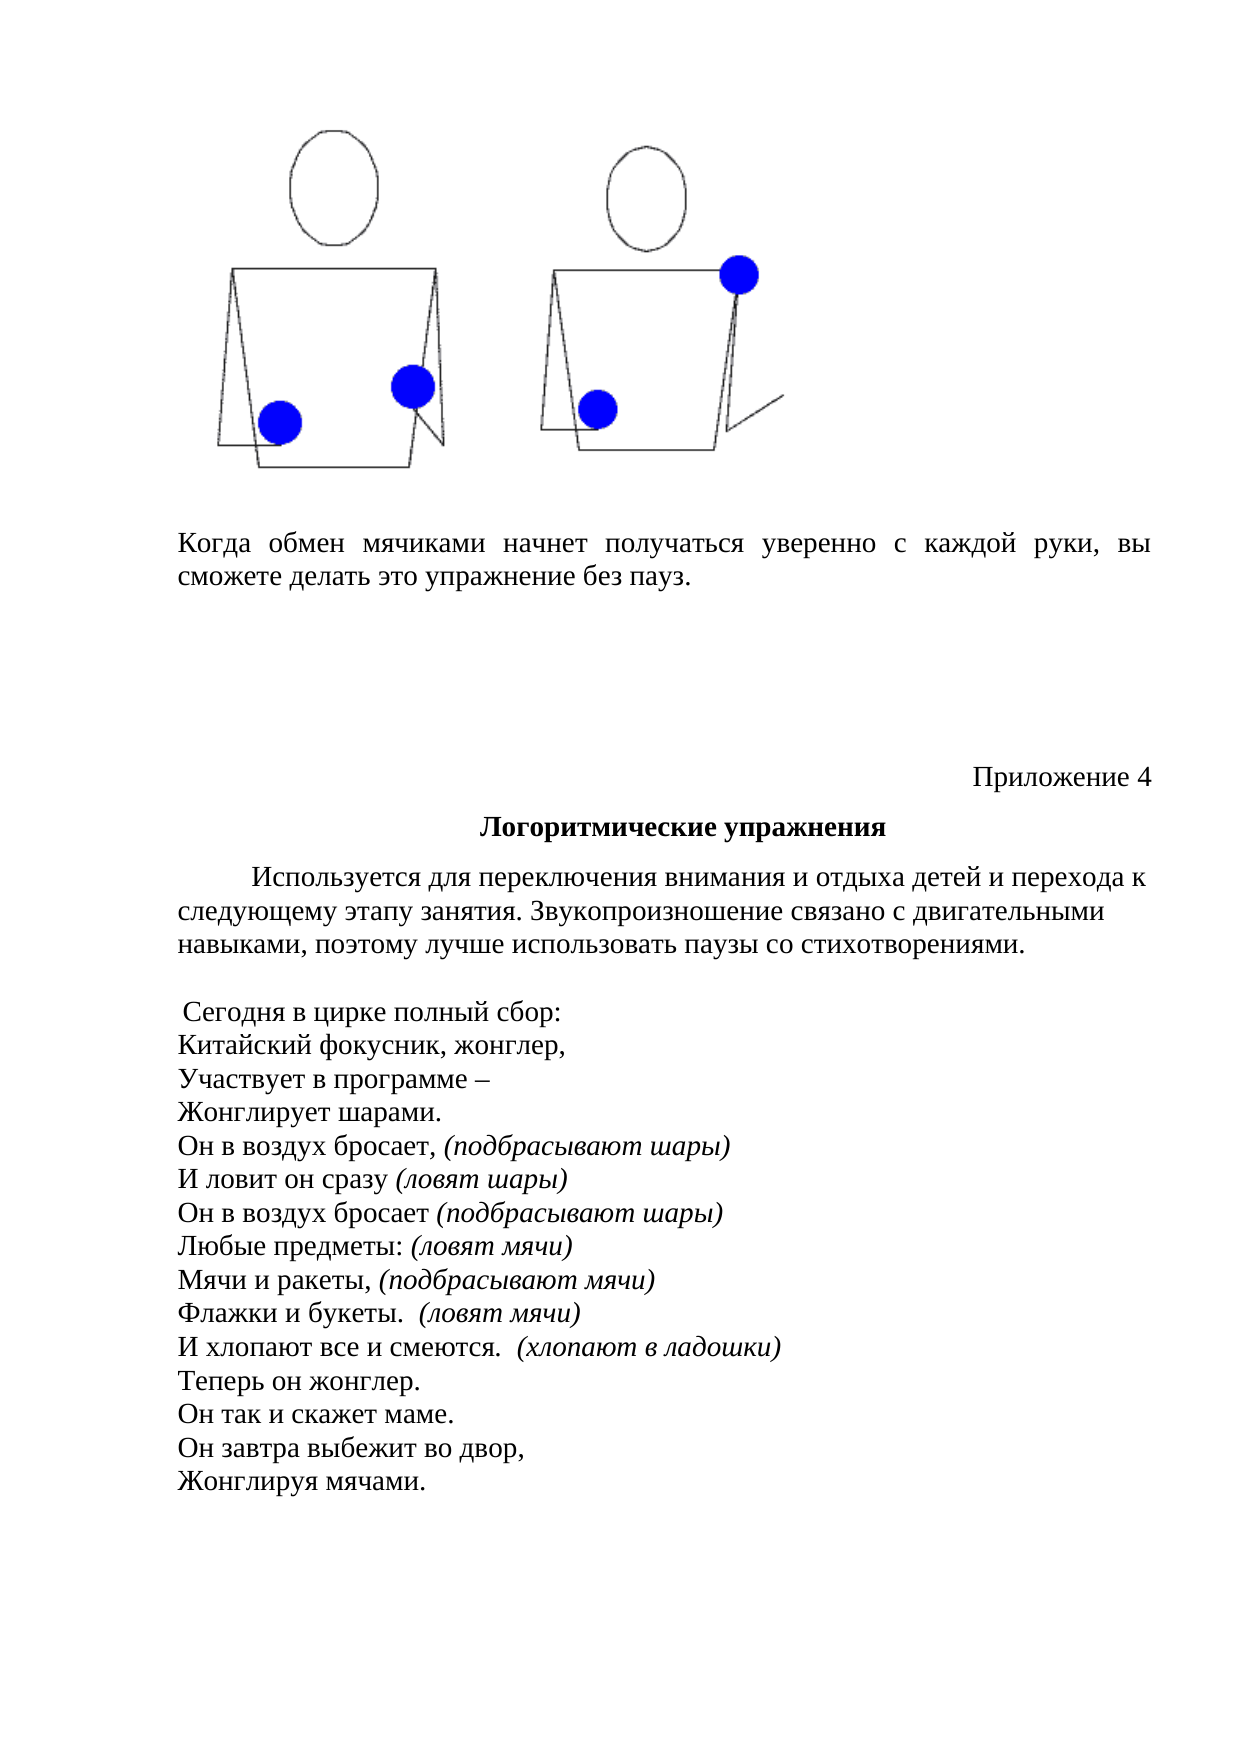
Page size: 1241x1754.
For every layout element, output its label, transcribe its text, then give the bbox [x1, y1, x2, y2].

text Сегодня в цирке полный сбор: [177, 994, 1152, 1027]
text Используется для переключения внимания и отдыха детей и перехода к следующему этапу занятия. Звукопроизношение связано с двигательными навыками, поэтому лучше использовать паузы со стихотворениями. [177, 859, 1152, 960]
text И ловит он сразу (ловят шары) [177, 1161, 1152, 1195]
text Он завтра выбежит во двор, [177, 1430, 1152, 1463]
text Жонглирует шарами. [177, 1094, 1152, 1128]
text Он в воздух бросает (подбрасывают шары) [177, 1195, 1152, 1228]
text Он так и скажет маме. [177, 1396, 1152, 1430]
text Приложение 4 [215, 759, 1152, 793]
text Теперь он жонглер. [177, 1363, 1152, 1396]
text Мячи и ракеты, (подбрасывают мячи) [177, 1262, 1152, 1296]
text Любые предметы: (ловят мячи) [177, 1228, 1152, 1262]
text Логоритмические упражнения [215, 809, 1152, 843]
text Жонглируя мячами. [177, 1463, 1152, 1497]
text И хлопают все и смеются. (хлопают в ладошки) [177, 1329, 1152, 1363]
text Участвует в программе – [177, 1061, 1152, 1094]
text Когда обмен мячиками начнет получаться уверенно с каждой руки, вы сможете делать это упражнение без пауз. [177, 525, 1152, 592]
picture [177, 118, 803, 509]
text Флажки и букеты. (ловят мячи) [177, 1296, 1152, 1329]
text Китайский фокусник, жонглер, [177, 1027, 1152, 1061]
text Он в воздух бросает, (подбрасывают шары) [177, 1128, 1152, 1161]
